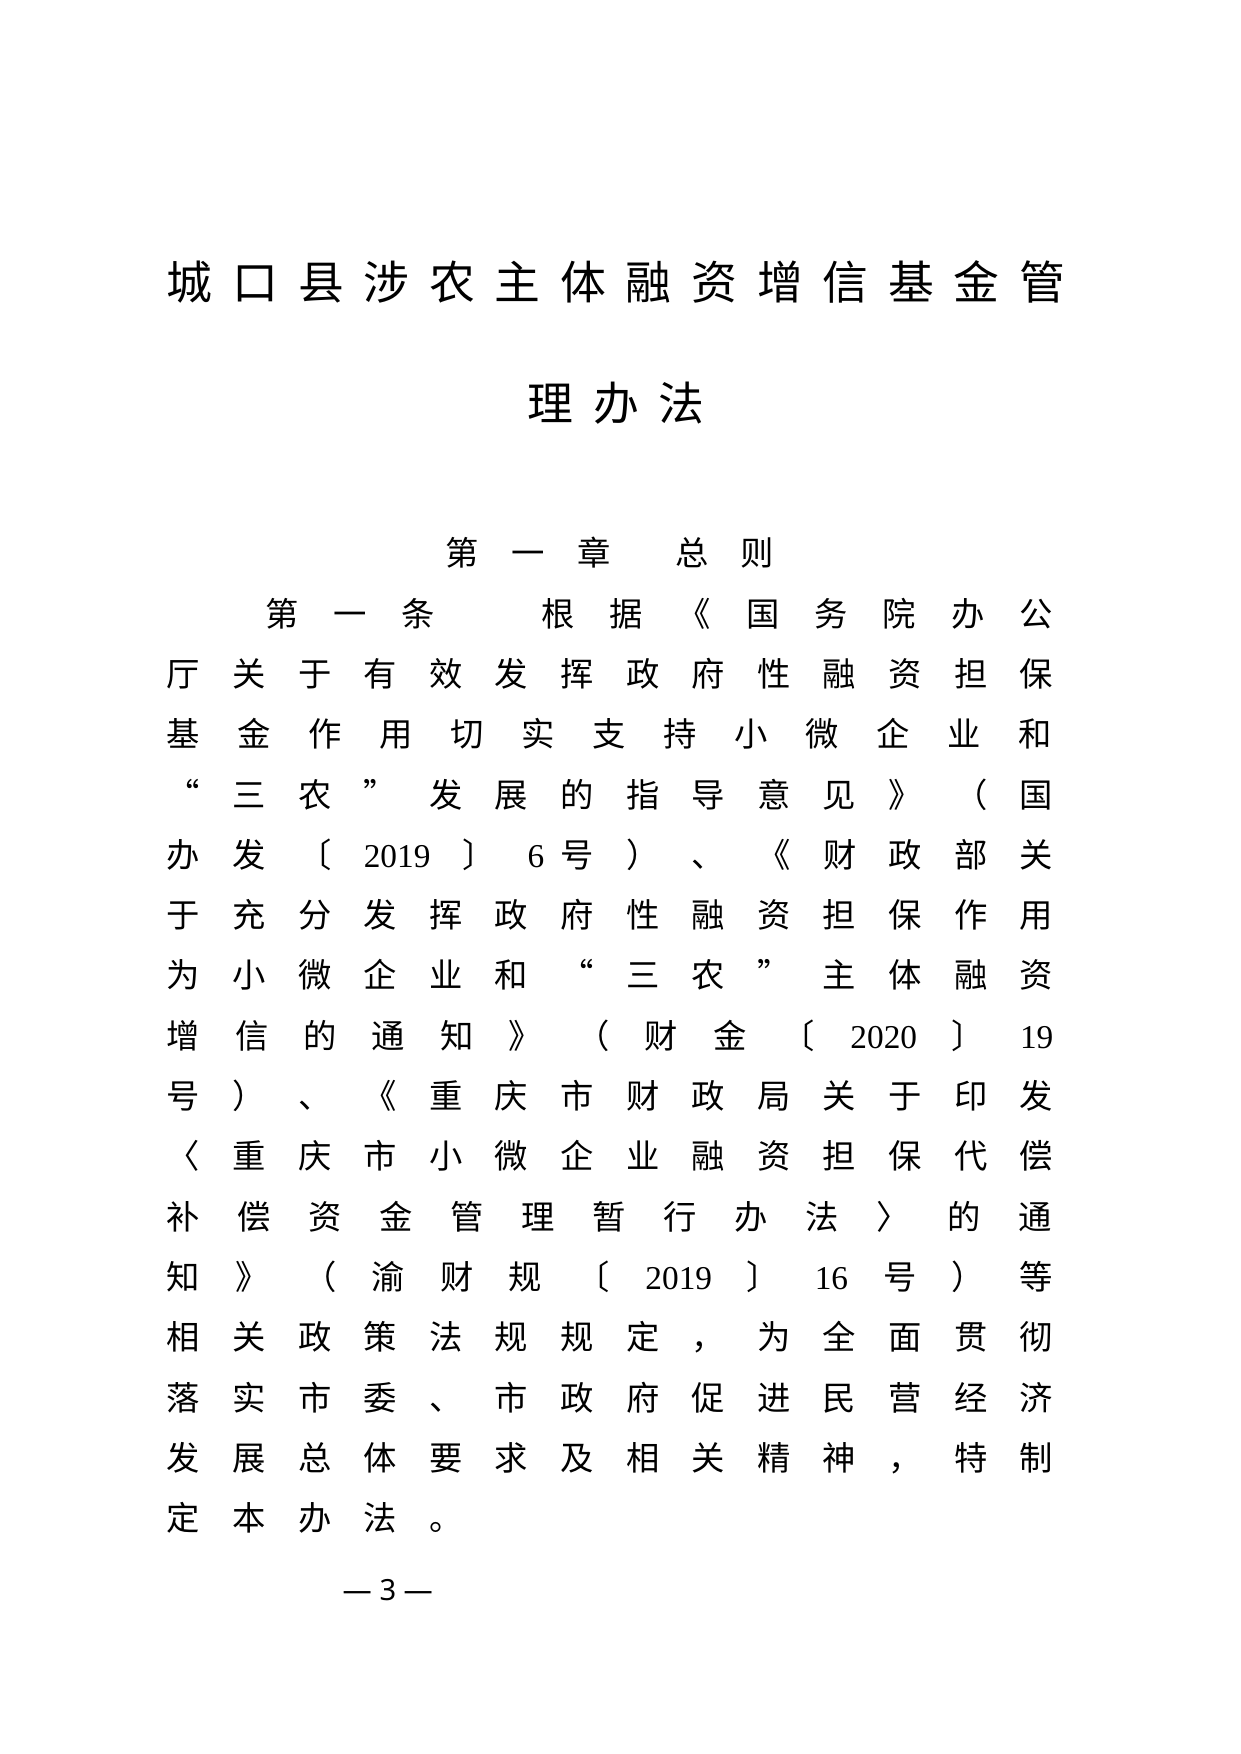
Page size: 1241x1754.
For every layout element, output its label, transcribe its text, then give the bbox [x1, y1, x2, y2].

text 第一章 总则 [167, 521, 1085, 581]
text 第一条 根据《国务院办公厅关于有效发挥政府性融资担保基金作用切实支持小微企业和“三农”发展的指导意见》（国办发〔2019〕6号）、《财政部关于充分发挥政府性融资担保作用为小微企业和“三农”主体融资增信的通知》（财金〔2020〕19号）、《重庆市财政局关于印发〈重庆市小微企业融资担保代偿补偿资金管理暂行办法〉的通知》（渝财规〔2019〕16号）等相关政策法规规定，为全面贯彻落实市委、市政府促进民营经济发展总体要求及相关精神，特制定本办法。 [167, 581, 1085, 1546]
text 城口县涉农主体融资增信基金管理办法 [167, 219, 1085, 461]
